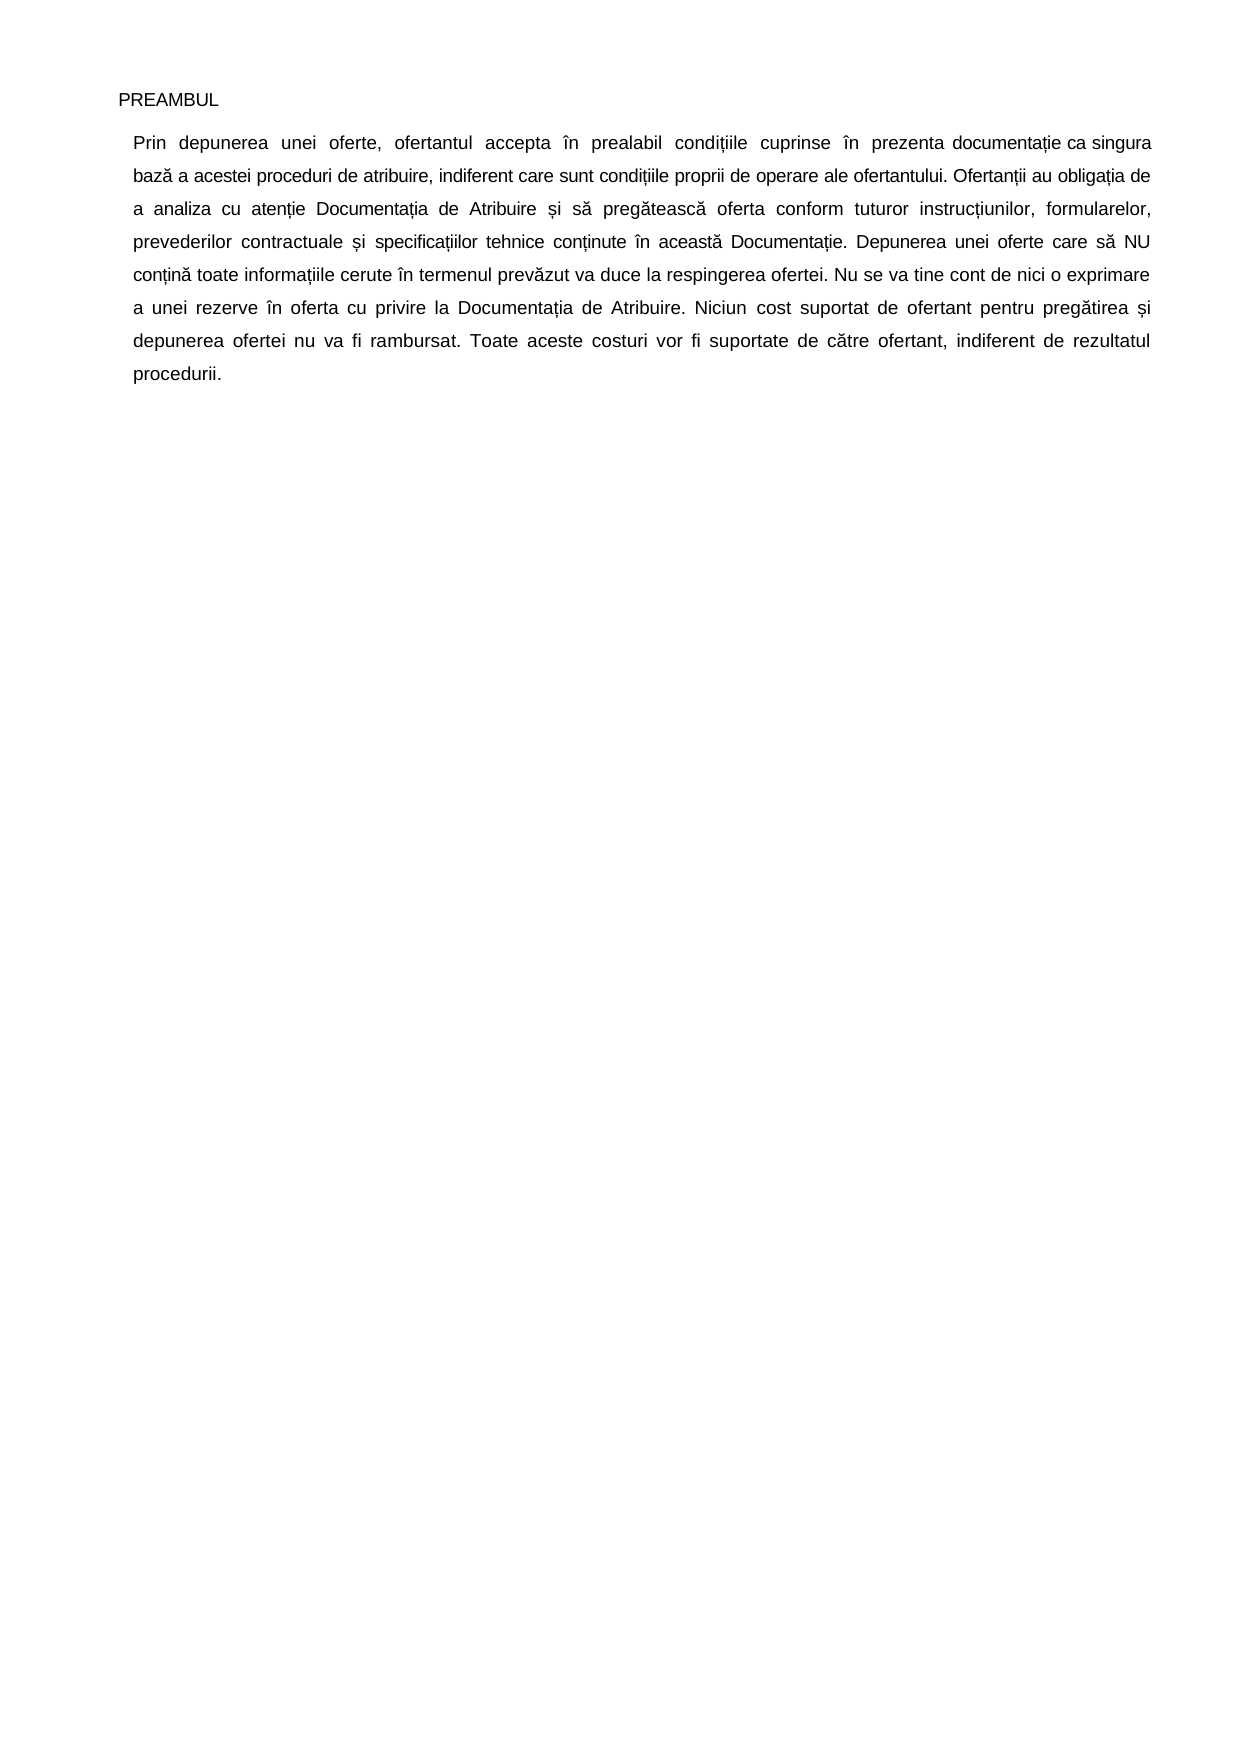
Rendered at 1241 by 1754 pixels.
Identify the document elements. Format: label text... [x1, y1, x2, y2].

text Prin depunerea unei oferte, ofertantul accepta în prealabil condițiile cuprinse în prezenta documentație ca singura bază a acestei proceduri de atribuire, indiferent care sunt condițiile proprii de operare ale ofertantului. Ofertanții au obligația de a analiza cu atenție Documentația de Atribuire și să pregătească oferta conform tuturor instrucțiunilor, formularelor, prevederilor contractuale și specificațiilor tehnice conținute în această Documentație. Depunerea unei oferte care să NU conțină toate informațiile cerute în termenul prevăzut va duce la respingerea ofertei. Nu se va tine cont de nici o exprimare a unei rezerve în oferta cu privire la Documentația de Atribuire. Niciun cost suportat de ofertant pentru pregătirea și depunerea ofertei nu va fi rambursat. Toate aceste costuri vor fi suportate de către ofertant, indiferent de rezultatul procedurii. [133, 123, 1152, 387]
text PREAMBUL [118, 89, 1152, 110]
